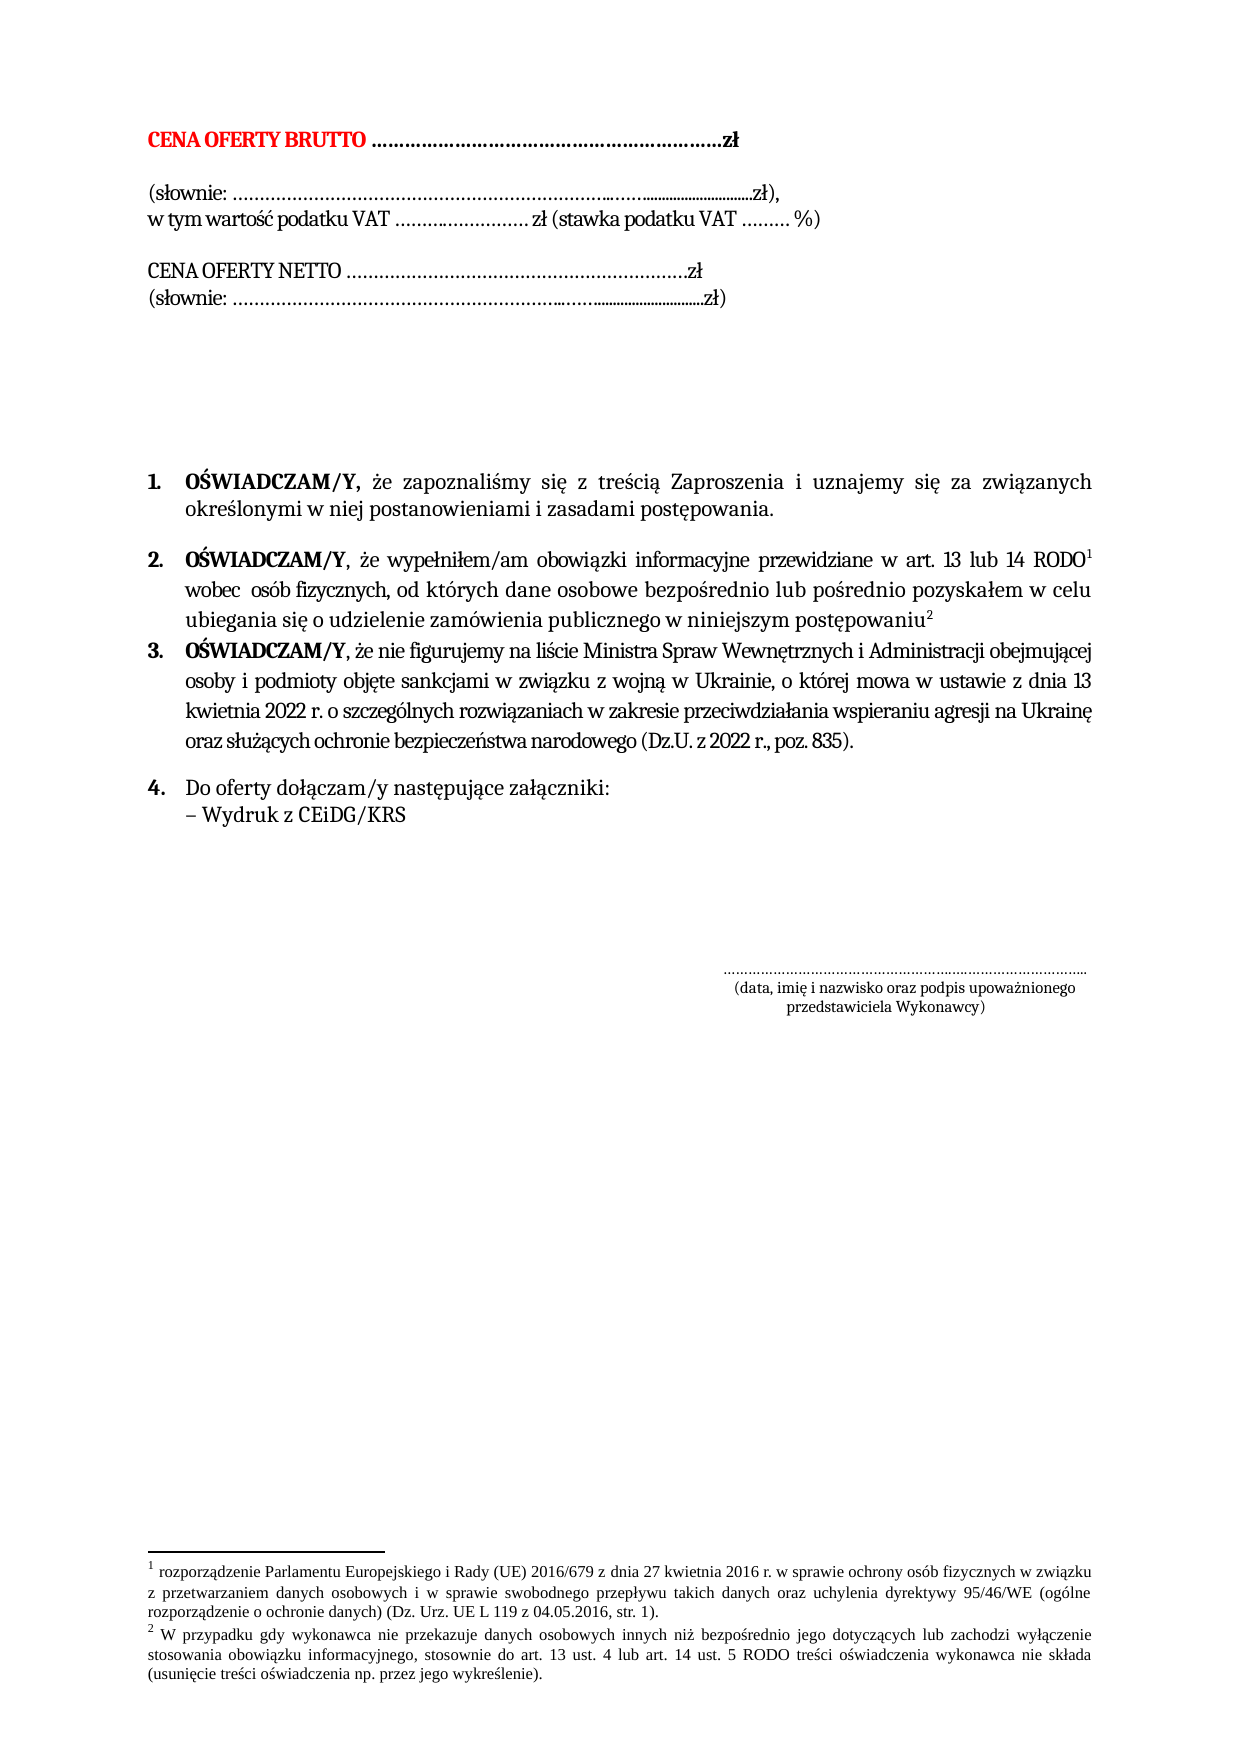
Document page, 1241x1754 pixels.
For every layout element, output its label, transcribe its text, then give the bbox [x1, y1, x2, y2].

text (słownie: ……………………………………………………..……............................zł) [148, 285, 1092, 311]
text CENA OFERTY NETTO ………………………………………………………zł [148, 258, 1092, 285]
list OŚWIADCZAM/Y, że wypełniłem/am obowiązki informacyjne przewidziane w art. 13 lub 14 RODO wobec osób fizycznych, od których dane osobowe bezpośrednio lub pośrednio pozyskałem w celu ubiegania się o udzielenie zamówienia publicznego w niniejszym postępowaniu [148, 547, 1092, 634]
text CENA OFERTY BRUTTO ………………………………………………………zł [148, 127, 1092, 153]
text w tym wartość podatku VAT ……….…………… zł (stawka podatku VAT ……… %) [148, 206, 1092, 232]
list Do oferty dołączam/y następujące załączniki: [148, 775, 1092, 801]
text (słownie: ……………………………………………………………..……............................zł), [148, 179, 1092, 206]
list OŚWIADCZAM/Y, że zapoznaliśmy się z treścią Zaproszenia i uznajemy się za związanych określonymi w niej postanowieniami i zasadami postępowania. [148, 469, 1092, 522]
text – Wydruk z CEiDG/KRS [185, 801, 1092, 828]
text ……………………………………………….….……………………….. [679, 959, 1092, 979]
text (data, imię i nazwisko oraz podpis upoważnionego przedstawiciela Wykonawcy) [679, 979, 1092, 1017]
list OŚWIADCZAM/Y, że nie figurujemy na liście Ministra Spraw Wewnętrznych i Administracji obejmującej osoby i podmioty objęte sankcjami w związku z wojną w Ukrainie, o której mowa w ustawie z dnia 13 kwietnia 2022 r. o szczególnych rozwiązaniach w zakresie przeciwdziałania wspieraniu agresji na Ukrainę oraz służących ochronie bezpieczeństwa narodowego (Dz.U. z 2022 r., poz. 835). [148, 637, 1092, 754]
